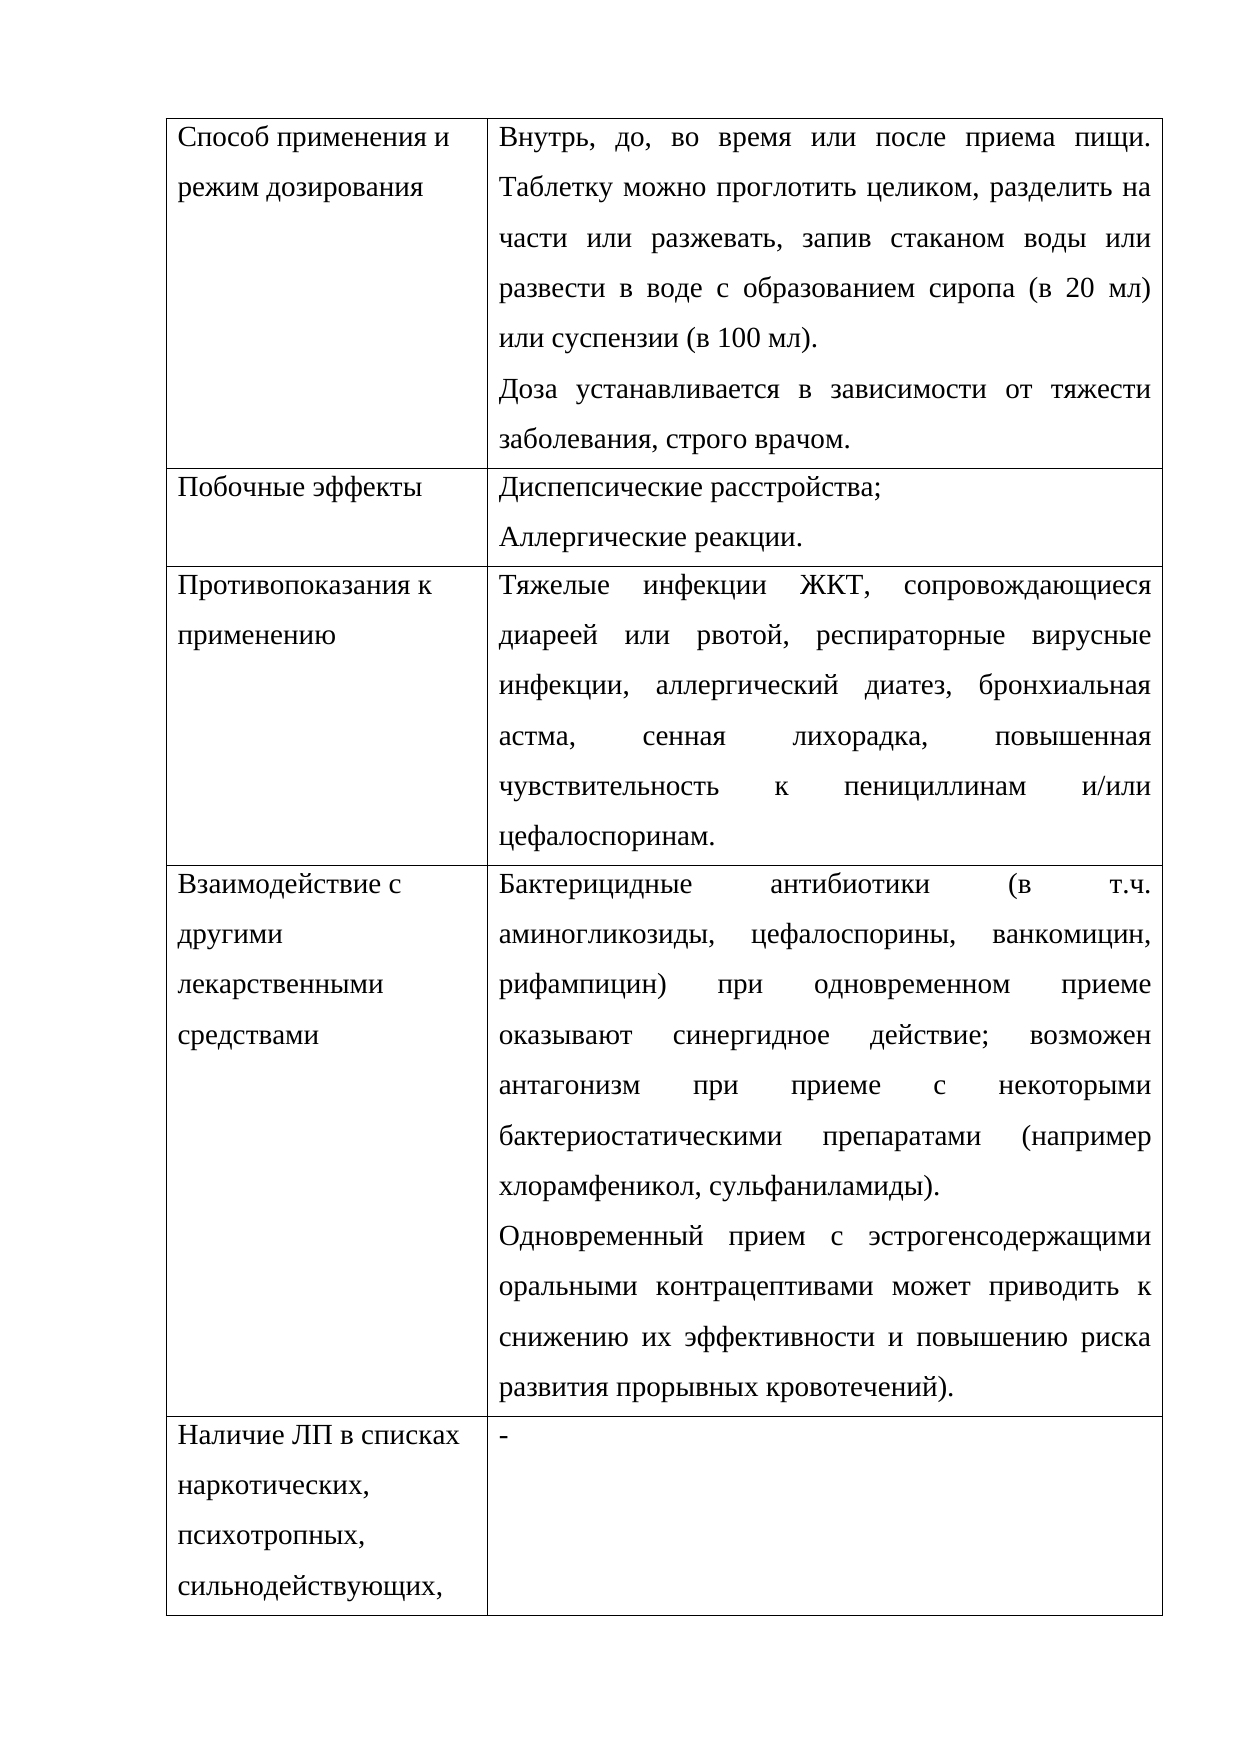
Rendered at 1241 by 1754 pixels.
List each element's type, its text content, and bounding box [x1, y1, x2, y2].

table_cell Бактерицидные антибиотики (в т.ч. аминогликозиды, цефалоспорины, ванкомицин, рифампицин) при одновременном приеме оказывают синергидное действие; возможен антагонизм при приеме с некоторыми бактериостатическими препаратами (например хлорамфеникол, сульфаниламиды). Одновременный прием с эстрогенсодержащими оральными контрацептивами может приводить к снижению их эффективности и повышению риска развития прорывных кровотечений). [488, 866, 1162, 1416]
table_cell Способ применения и режим дозирования [167, 119, 487, 468]
table_cell Тяжелые инфекции ЖКТ, сопровождающиеся диареей или рвотой, респираторные вирусные инфекции, аллергический диатез, бронхиальная астма, сенная лихорадка, повышенная чувствительность к пенициллинам и/или цефалоспоринам. [488, 567, 1162, 865]
table_cell Противопоказания к применению [167, 567, 487, 865]
table_cell Внутрь, до, во время или после приема пищи. Таблетку можно проглотить целиком, разделить на части или разжевать, запив стаканом воды или развести в воде с образованием сиропа (в 20 мл) или суспензии (в 100 мл). Доза устанавливается в зависимости от тяжести заболевания, строго врачом. [488, 119, 1162, 468]
table_cell Взаимодействие с другими лекарственными средствами [167, 866, 487, 1416]
table_cell - [488, 1417, 1162, 1614]
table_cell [167, 1417, 487, 1614]
table_cell Побочные эффекты [167, 469, 487, 566]
table_cell Диспепсические расстройства; Аллергические реакции. [488, 469, 1162, 566]
